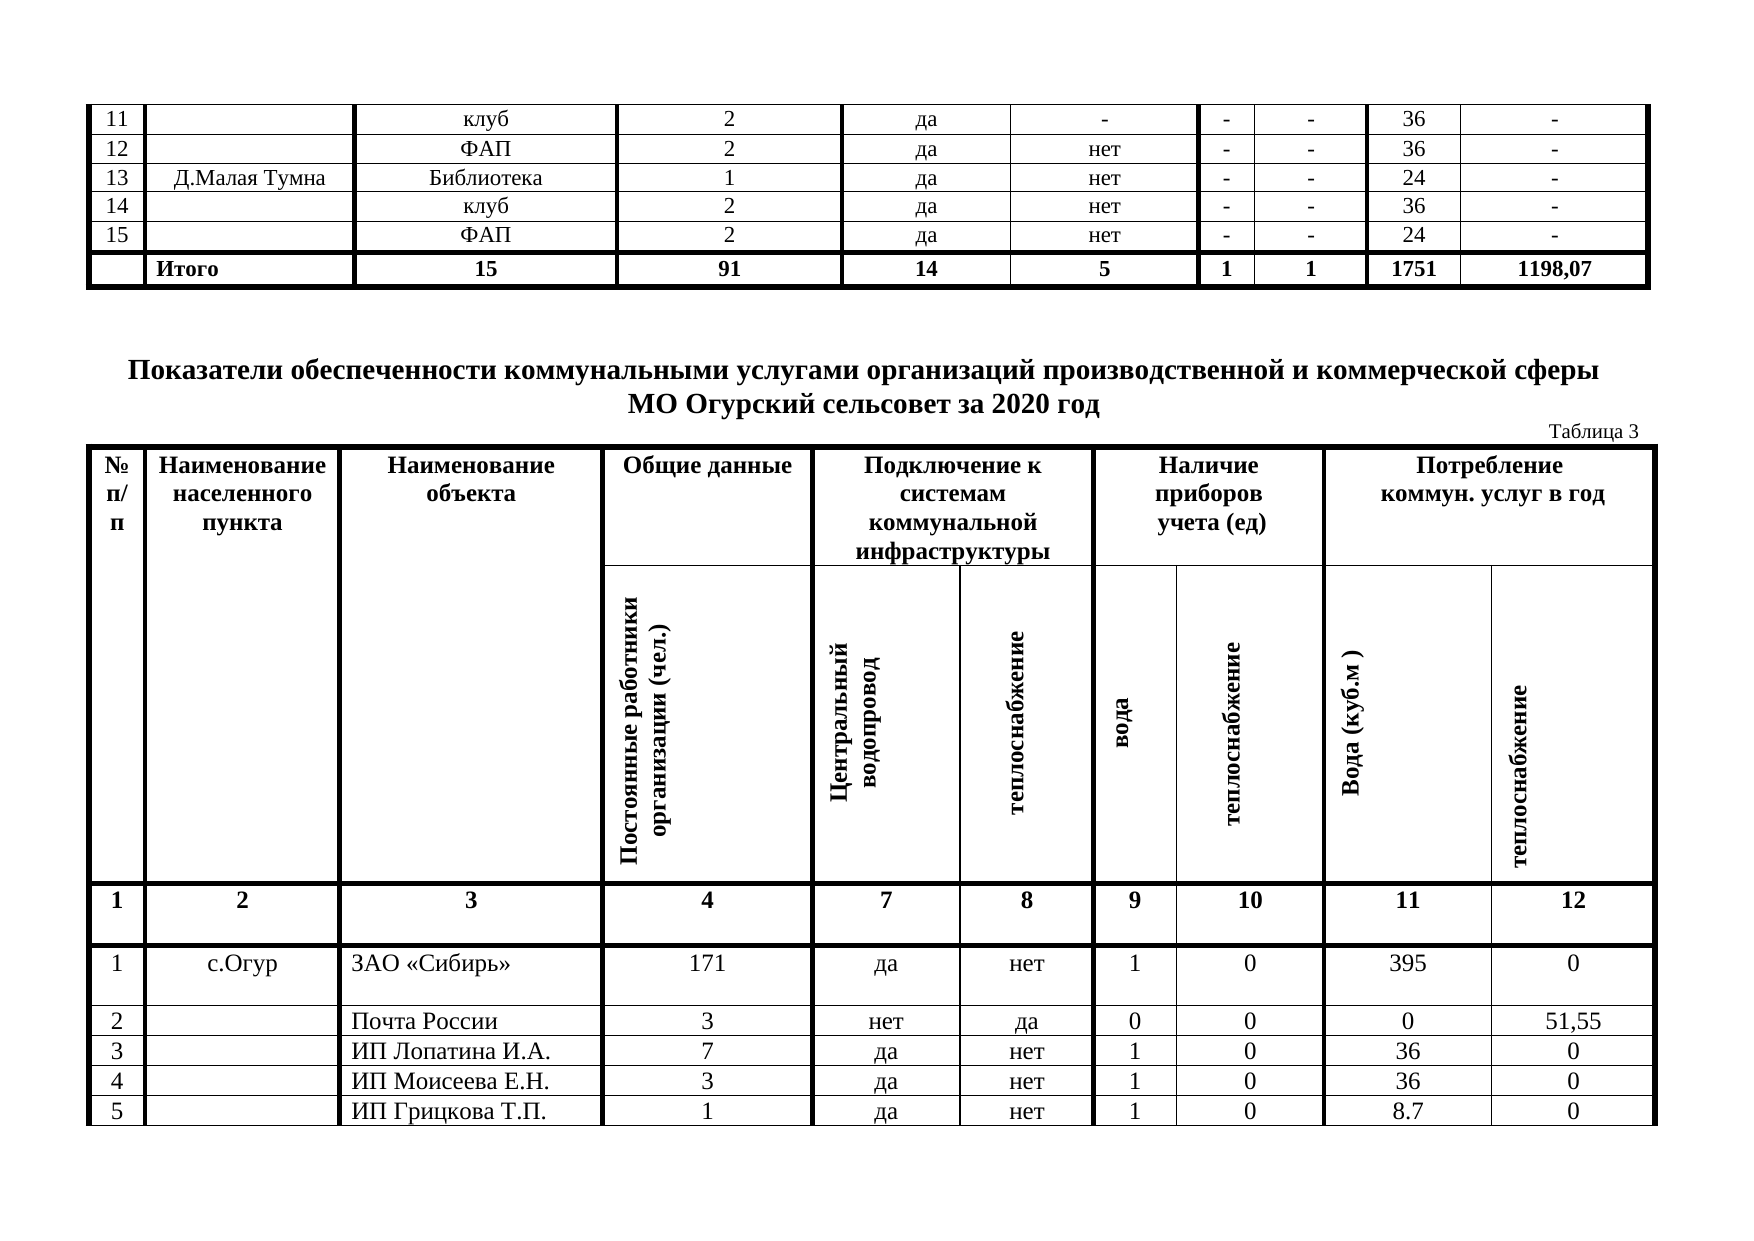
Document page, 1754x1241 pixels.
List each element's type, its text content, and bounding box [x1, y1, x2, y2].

table_cell 36 [1369, 105, 1460, 133]
table_cell клуб [357, 192, 615, 221]
table_cell - [1255, 192, 1365, 221]
table_cell нет [1011, 192, 1196, 221]
table_cell 0 [1096, 1006, 1176, 1035]
table_cell ИП Лопатина И.А. [342, 1036, 600, 1065]
table_cell 8 [961, 886, 1091, 943]
table_cell 0 [1177, 1066, 1322, 1095]
table_cell 15 [357, 255, 615, 284]
table_cell - [1461, 222, 1645, 250]
table_cell - [1255, 105, 1365, 133]
table_cell 4 [605, 886, 810, 943]
table_cell нет [961, 1066, 1091, 1095]
table_cell нет [961, 1036, 1091, 1065]
table_cell - [1201, 192, 1254, 221]
table_cell ФАП [357, 222, 615, 250]
table_cell 7 [815, 886, 959, 943]
table_cell 1198,07 [1461, 255, 1645, 284]
table_cell - [1461, 105, 1645, 133]
table_cell 1 [1255, 255, 1365, 284]
table_header № п/п [92, 450, 143, 881]
table_cell 0 [1492, 1036, 1652, 1065]
table_cell вода [1096, 566, 1176, 881]
table_cell - [1461, 192, 1645, 221]
table_cell да [844, 105, 1010, 133]
table_header Наименование объекта [342, 450, 600, 881]
table_cell Итого [147, 255, 352, 284]
table_cell [147, 135, 352, 163]
table_cell 36 [1369, 135, 1460, 163]
table_cell нет [961, 1096, 1091, 1124]
table_cell 4 [92, 1066, 143, 1095]
table_header Наименование населенного пункта [147, 450, 337, 881]
table_cell 2 [619, 105, 840, 133]
table_cell нет [961, 948, 1091, 1005]
table_cell 91 [619, 255, 840, 284]
table_header Подключение к системам коммунальной инфраструктуры [815, 450, 1091, 565]
table_cell 1 [605, 1096, 810, 1124]
table_cell ЗАО «Сибирь» [342, 948, 600, 1005]
table_cell - [1461, 164, 1645, 191]
table_header Наличие приборов учета (ед) [1096, 450, 1322, 565]
table_cell 36 [1326, 1036, 1491, 1065]
table_cell нет [1011, 164, 1196, 191]
table_cell 3 [342, 886, 600, 943]
table_cell [147, 1096, 337, 1124]
text Показатели обеспеченности коммунальными услугами организаций производственной и коммерческой сферы [89, 352, 1639, 386]
table_cell да [815, 1036, 959, 1065]
table_cell 13 [92, 164, 143, 191]
table_cell да [844, 222, 1010, 250]
table_header Общие данные [605, 450, 810, 565]
table_cell нет [815, 1006, 959, 1035]
table_cell 8.7 [1326, 1096, 1491, 1124]
table_cell 1 [1096, 948, 1176, 1005]
table_cell - [1011, 105, 1196, 133]
table_cell Д.Малая Тумна [147, 164, 352, 191]
table_cell 2 [619, 222, 840, 250]
table_cell теплоснабжение [1177, 566, 1322, 881]
table_cell ИП Моисеева Е.Н. [342, 1066, 600, 1095]
table_cell [147, 222, 352, 250]
table_cell Библиотека [357, 164, 615, 191]
table_cell [147, 1066, 337, 1095]
table_cell да [815, 1066, 959, 1095]
table_cell 15 [92, 222, 143, 250]
table_cell 24 [1369, 222, 1460, 250]
table_cell 51,55 [1492, 1006, 1652, 1035]
table_cell клуб [357, 105, 615, 133]
table_cell - [1461, 135, 1645, 163]
table_cell 3 [92, 1036, 143, 1065]
table_cell 0 [1492, 1096, 1652, 1124]
table_cell [147, 105, 352, 133]
table_cell 395 [1326, 948, 1491, 1005]
table_cell 14 [92, 192, 143, 221]
table_cell 0 [1177, 1096, 1322, 1124]
table_cell Вода (куб.м ) [1326, 566, 1491, 881]
table_cell 12 [92, 135, 143, 163]
table_cell 36 [1369, 192, 1460, 221]
table_cell 12 [1492, 886, 1652, 943]
table_cell [147, 192, 352, 221]
table_cell да [844, 164, 1010, 191]
table_cell 10 [1177, 886, 1322, 943]
table_cell Постоянные работники организации (чел.) [605, 566, 810, 881]
table_cell 2 [619, 135, 840, 163]
table_cell [147, 1006, 337, 1035]
table_cell 1 [1096, 1066, 1176, 1095]
table_cell - [1201, 105, 1254, 133]
table_cell да [844, 192, 1010, 221]
table_cell [92, 255, 143, 284]
table_cell 0 [1326, 1006, 1491, 1035]
table_cell 24 [1369, 164, 1460, 191]
table_cell теплоснабжение [961, 566, 1091, 881]
table_cell 2 [92, 1006, 143, 1035]
table_cell 2 [619, 192, 840, 221]
table_cell 1751 [1369, 255, 1460, 284]
table_cell - [1255, 222, 1365, 250]
table_cell теплоснабжение [1492, 566, 1652, 881]
table_cell 9 [1096, 886, 1176, 943]
table_cell 36 [1326, 1066, 1491, 1095]
table_cell 0 [1177, 1036, 1322, 1065]
table_cell - [1201, 164, 1254, 191]
table_cell 3 [605, 1006, 810, 1035]
text МО Огурский сельсовет за 2020 год [89, 386, 1639, 419]
table_cell 0 [1492, 948, 1652, 1005]
table_cell 7 [605, 1036, 810, 1065]
table_header Потребление коммун. услуг в год [1326, 450, 1652, 565]
table_cell 171 [605, 948, 810, 1005]
table_cell 1 [92, 948, 143, 1005]
table_cell ФАП [357, 135, 615, 163]
table_cell 1 [1201, 255, 1254, 284]
table_cell 11 [1326, 886, 1491, 943]
table_cell - [1255, 164, 1365, 191]
text Таблица 3 [89, 419, 1639, 443]
table_cell 1 [92, 886, 143, 943]
table_cell 5 [92, 1096, 143, 1124]
table_cell [147, 1036, 337, 1065]
table_cell 11 [92, 105, 143, 133]
table_cell с.Огур [147, 948, 337, 1005]
table_cell да [961, 1006, 1091, 1035]
table_cell - [1201, 222, 1254, 250]
table_cell Центральный водопровод [815, 566, 959, 881]
table_cell 0 [1492, 1066, 1652, 1095]
table_cell да [815, 1096, 959, 1124]
table_cell - [1201, 135, 1254, 163]
table_cell 0 [1177, 948, 1322, 1005]
table_cell нет [1011, 135, 1196, 163]
table_cell да [844, 135, 1010, 163]
table_cell 1 [1096, 1096, 1176, 1124]
table_cell ИП Грицкова Т.П. [342, 1096, 600, 1124]
table_cell 1 [619, 164, 840, 191]
table_cell 14 [844, 255, 1010, 284]
table_cell 2 [147, 886, 337, 943]
table_cell - [1255, 135, 1365, 163]
table_cell Почта России [342, 1006, 600, 1035]
table_cell нет [1011, 222, 1196, 250]
table_cell 1 [1096, 1036, 1176, 1065]
table_cell 0 [1177, 1006, 1322, 1035]
table_cell 3 [605, 1066, 810, 1095]
table_cell да [815, 948, 959, 1005]
table_cell 5 [1011, 255, 1196, 284]
